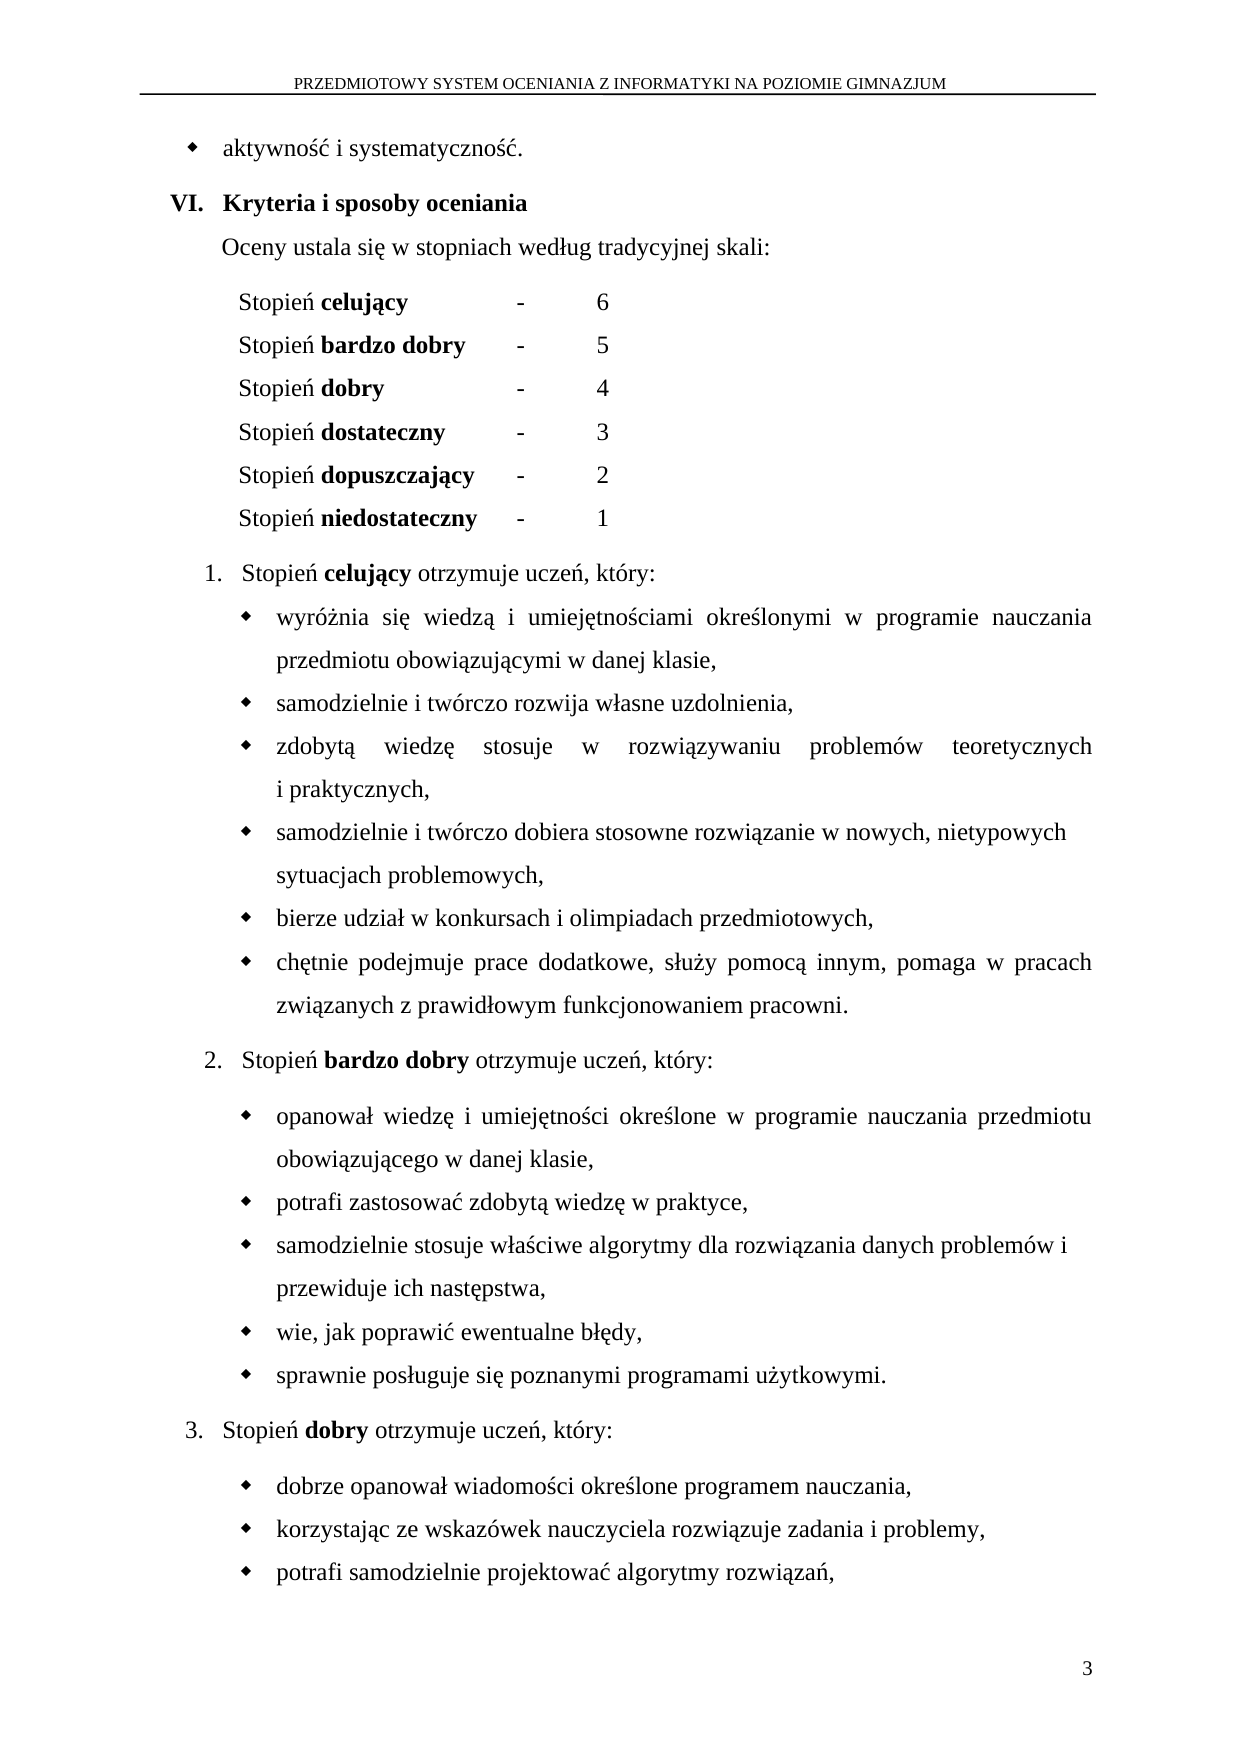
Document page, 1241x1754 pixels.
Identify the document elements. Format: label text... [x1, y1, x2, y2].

list wie, jak poprawić ewentualne błędy, [238, 1317, 1093, 1345]
list dobrze opanował wiadomości określone programem nauczania, [238, 1471, 1093, 1500]
list korzystając ze wskazówek nauczyciela rozwiązuje zadania i problemy, [238, 1514, 1093, 1543]
list zdobytą wiedzę stosuje w rozwiązywaniu problemów teoretycznych i praktycznych, [238, 731, 1093, 803]
text Stopień niedostateczny - 1 [238, 503, 1093, 532]
list sprawnie posługuje się poznanymi programami użytkowymi. [238, 1360, 1093, 1388]
list chętnie podejmuje prace dodatkowe, służy pomocą innym, pomaga w pracach związanych z prawidłowym funkcjonowaniem pracowni. [238, 947, 1093, 1018]
list samodzielnie i twórczo rozwija własne uzdolnienia, [238, 688, 1093, 717]
list Stopień bardzo dobry otrzymuje uczeń, który: [204, 1045, 1093, 1074]
list samodzielnie stosuje właściwe algorytmy dla rozwiązania danych problemów i przewiduje ich następstwa, [238, 1230, 1093, 1302]
text Stopień dostateczny - 3 [238, 417, 1093, 445]
text Oceny ustala się w stopniach według tradycyjnej skali: [221, 232, 1093, 260]
list potrafi samodzielnie projektować algorytmy rozwiązań, [238, 1557, 1093, 1586]
text Stopień dobry - 4 [238, 373, 1093, 402]
text Stopień dopuszczający - 2 [238, 460, 1093, 488]
text Stopień celujący - 6 [238, 287, 1093, 316]
list aktywność i systematyczność. [185, 133, 1093, 162]
text Stopień bardzo dobry - 5 [238, 330, 1093, 359]
list opanował wiedzę i umiejętności określone w programie nauczania przedmiotu obowiązującego w danej klasie, [238, 1101, 1093, 1173]
list bierze udział w konkursach i olimpiadach przedmiotowych, [238, 903, 1093, 932]
list Stopień celujący otrzymuje uczeń, który: [204, 558, 1093, 587]
list potrafi zastosować zdobytą wiedzę w praktyce, [238, 1187, 1093, 1216]
list samodzielnie i twórczo dobiera stosowne rozwiązanie w nowych, nietypowych sytuacjach problemowych, [238, 817, 1093, 889]
list Stopień dobry otrzymuje uczeń, który: [185, 1415, 1093, 1444]
list wyróżnia się wiedzą i umiejętnościami określonymi w programie nauczania przedmiotu obowiązującymi w danej klasie, [238, 602, 1093, 673]
subtitle Kryteria i sposoby oceniania [204, 188, 1093, 217]
